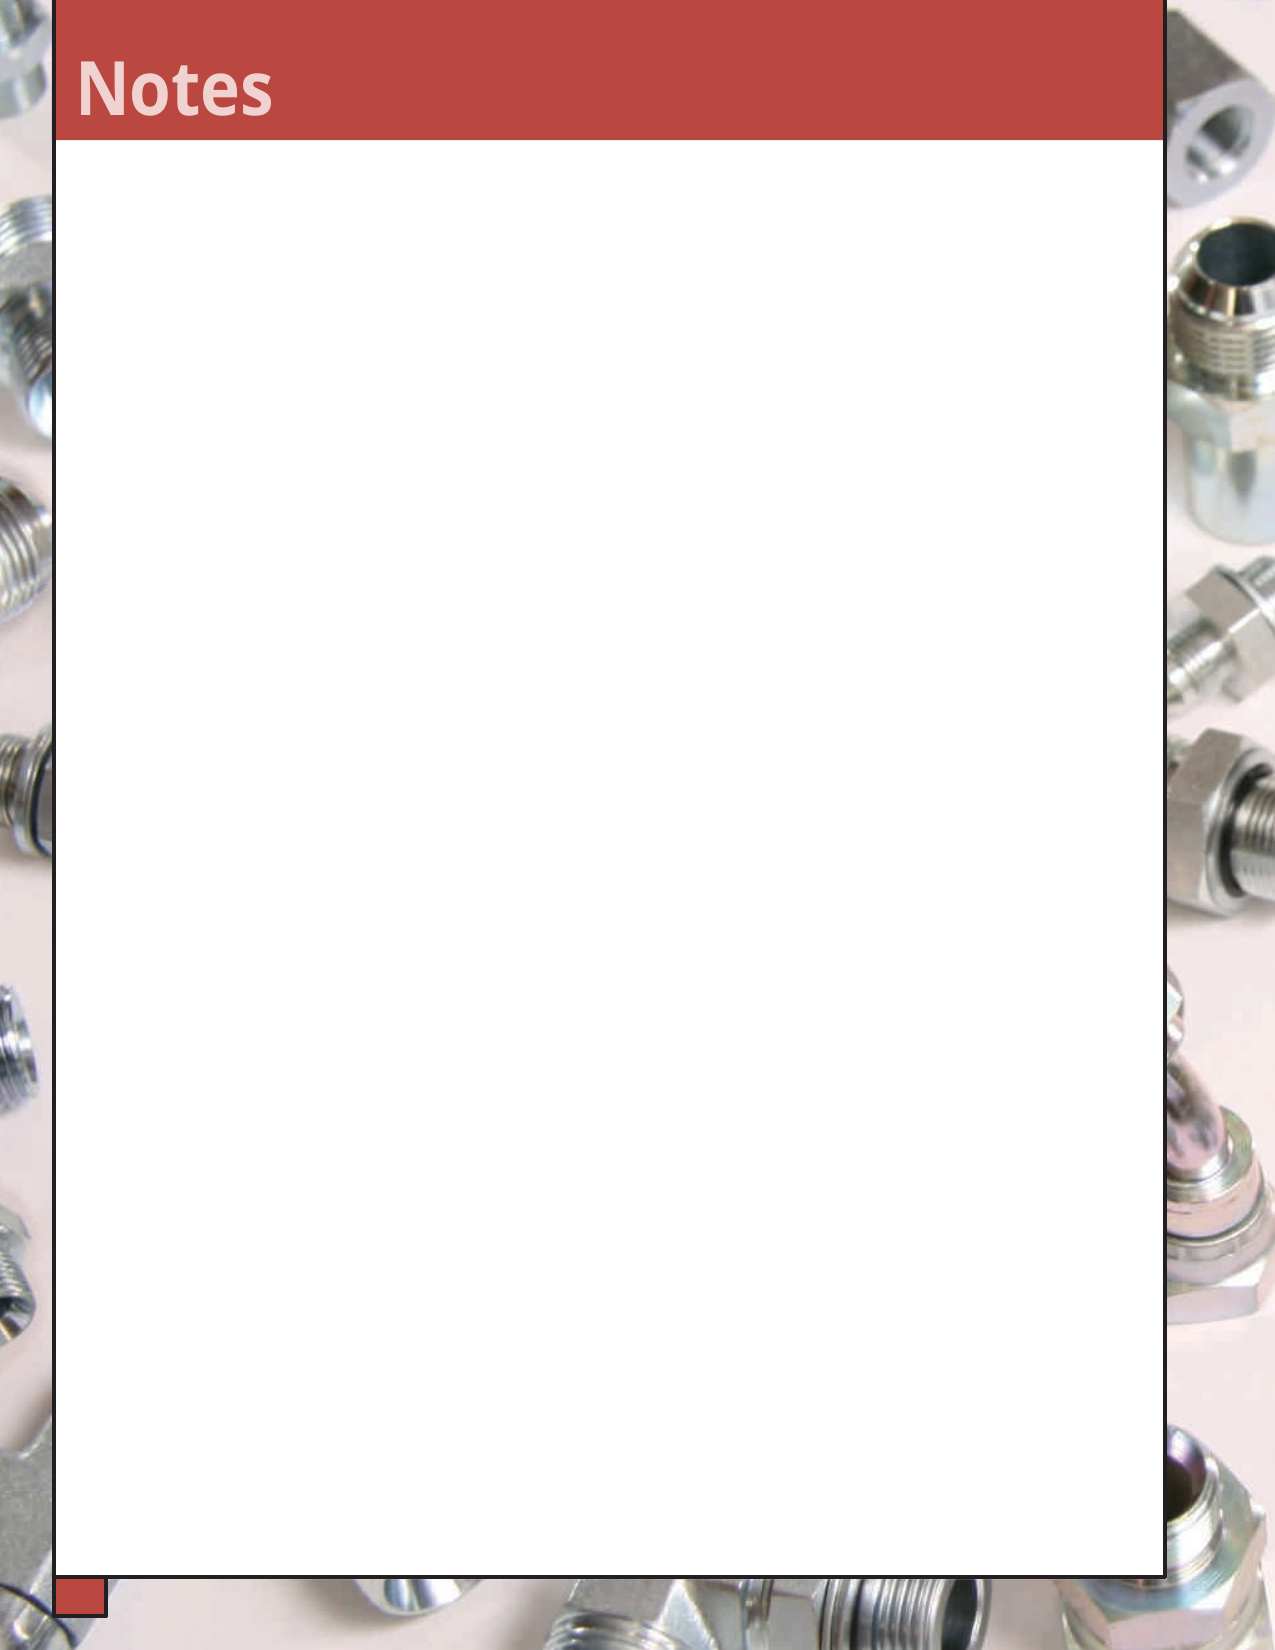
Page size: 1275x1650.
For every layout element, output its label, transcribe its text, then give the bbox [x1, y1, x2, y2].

text Notes [75, 36, 1212, 138]
picture [0, 0, 1275, 1650]
